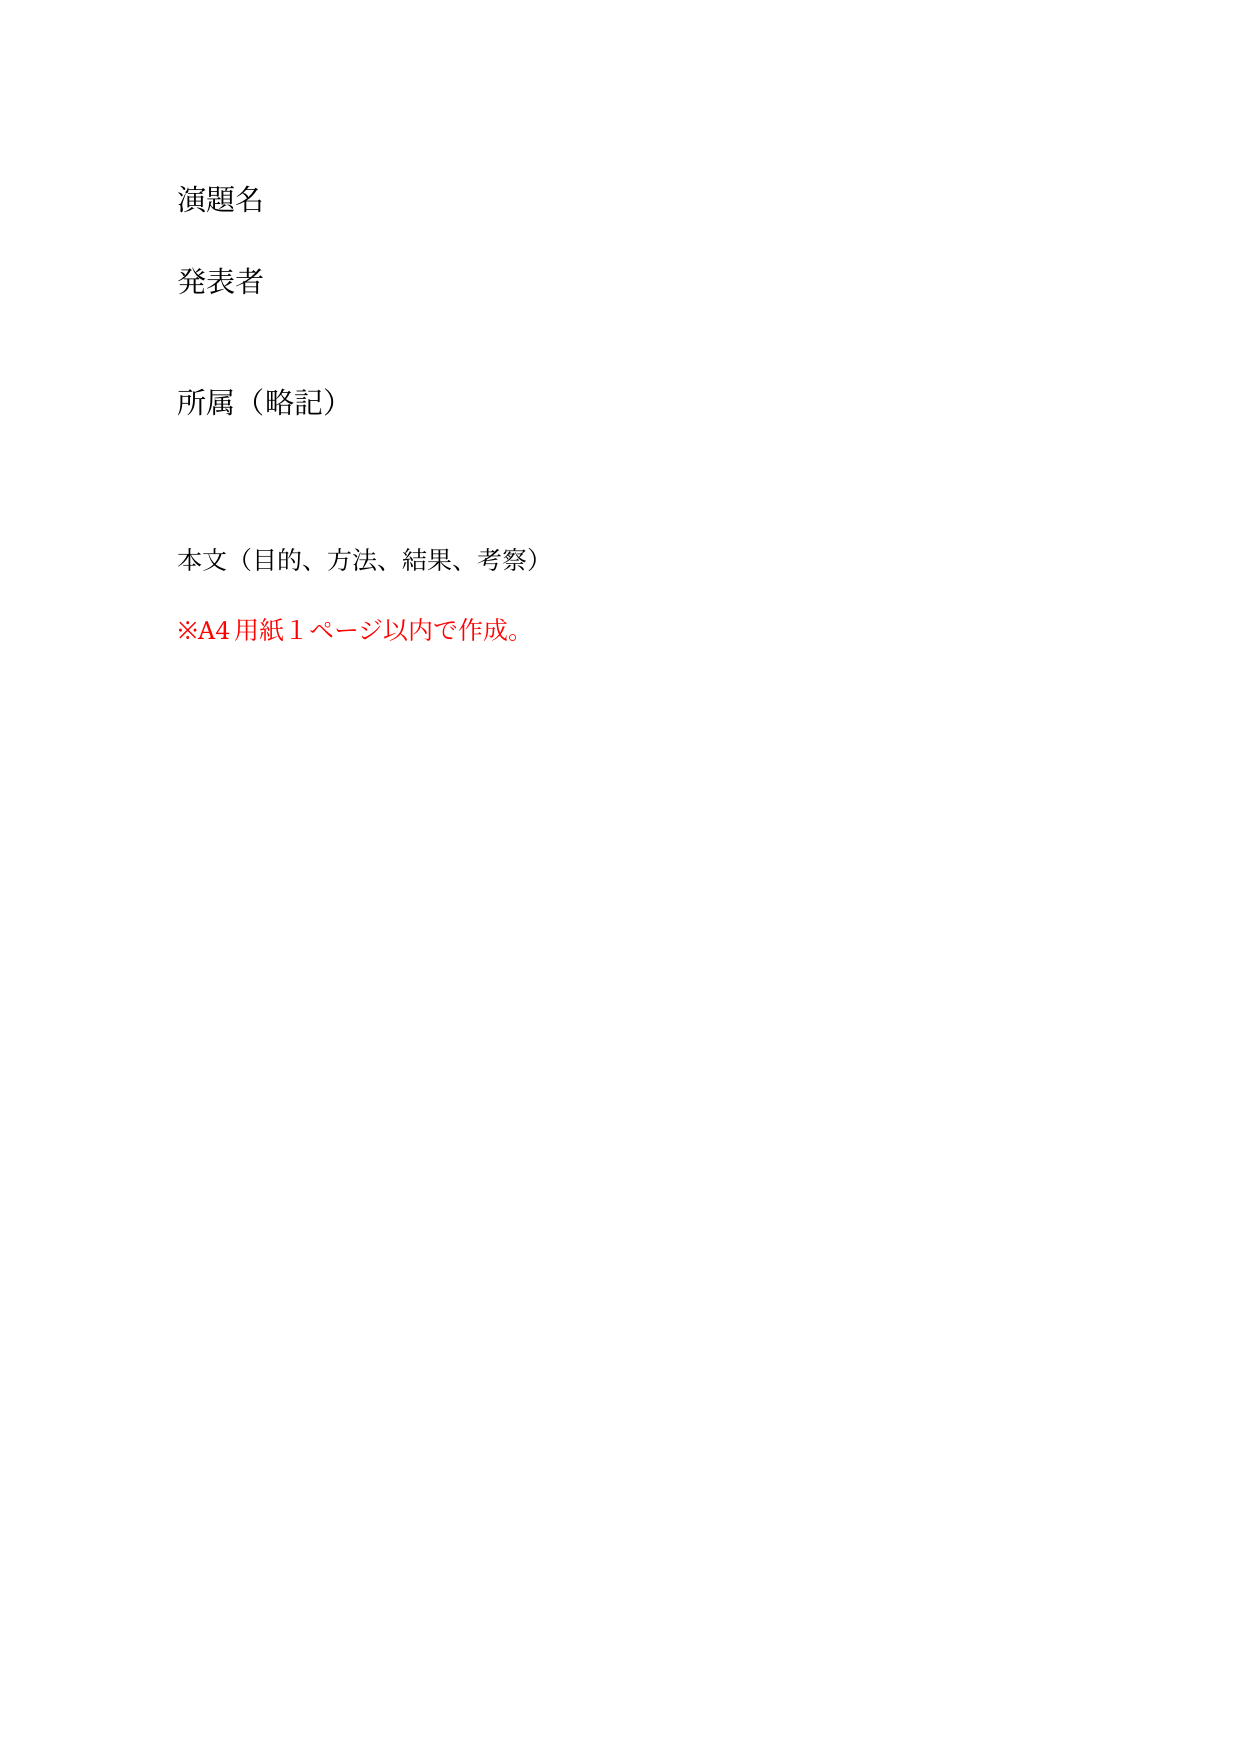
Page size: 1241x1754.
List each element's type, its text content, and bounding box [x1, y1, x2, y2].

text 演題名 [177, 177, 1063, 219]
text 所属（略記） [177, 380, 1063, 422]
text 発表者 [177, 259, 1063, 301]
text 本文（目的、方法、結果、考察） [177, 541, 1063, 577]
text ※A4用紙１ページ以内で作成。 [177, 611, 1063, 647]
